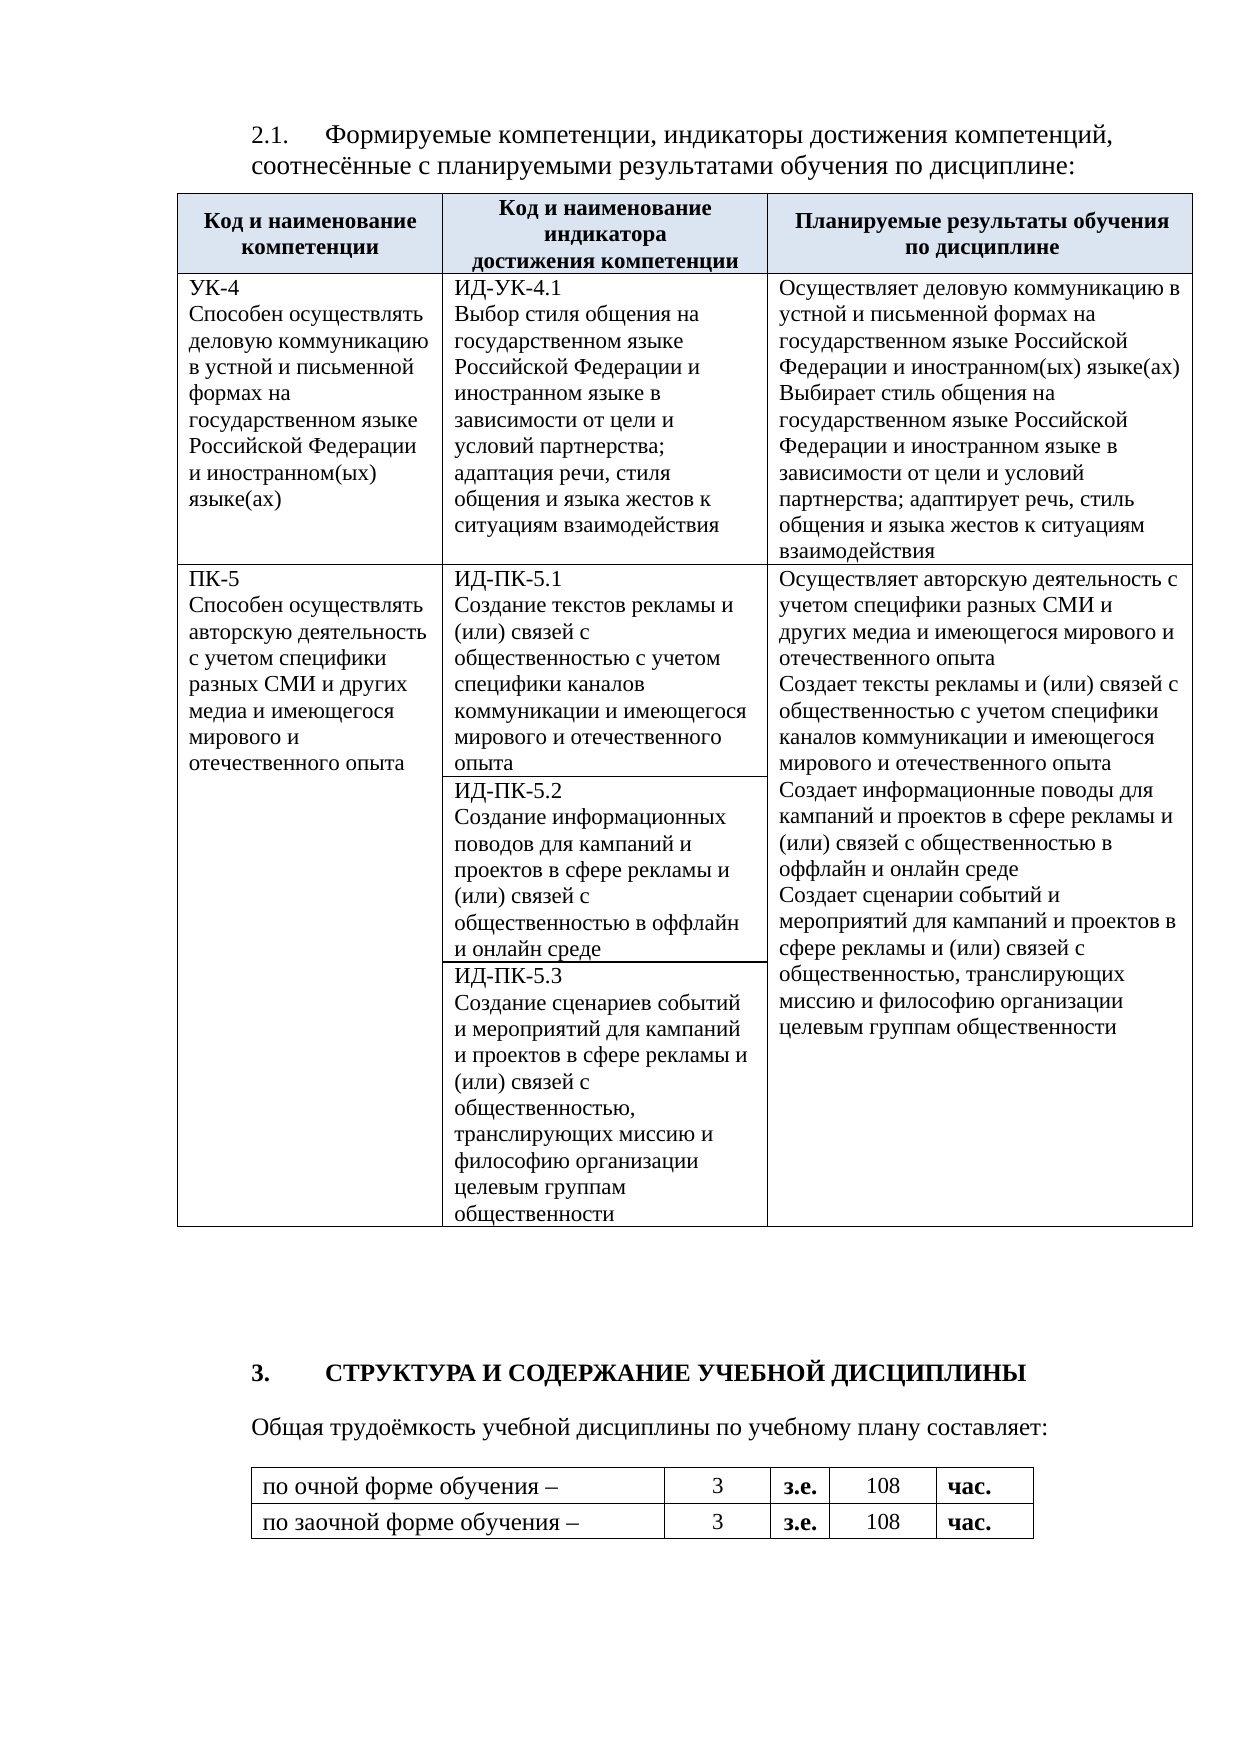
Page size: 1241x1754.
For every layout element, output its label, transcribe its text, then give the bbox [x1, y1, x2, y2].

table_cell ИД-ПК-5.1 Создание текстов рекламы и (или) связей с общественностью с учетом специфики каналов коммуникации и имеющегося мирового и отечественного опыта [443, 565, 767, 776]
table_cell час. [937, 1504, 1033, 1538]
subtitle Формируемые компетенции, индикаторы достижения компетенций, соотнесённые с планируемыми результатами обучения по дисциплине: [251, 118, 1181, 180]
table_cell ИД-УК-4.1 Выбор стиля общения на государственном языке Российской Федерации и иностранном языке в зависимости от цели и условий партнерства; адаптация речи, стиля общения и языка жестов к ситуациям взаимодействия [443, 274, 767, 564]
table_header Код и наименование индикатора достижения компетенции [443, 194, 767, 273]
table_cell з.е. [771, 1504, 829, 1538]
table_header 108 [830, 1468, 936, 1503]
table_cell 108 [830, 1504, 936, 1538]
table_header Код и наименование компетенции [178, 194, 442, 273]
table_cell Осуществляет авторскую деятельность с учетом специфики разных СМИ и других медиа и имеющегося мирового и отечественного опыта Создает тексты рекламы и (или) связей с общественностью с учетом специфики каналов коммуникации и имеющегося мирового и отечественного опыта Создает информационные поводы для кампаний и проектов в сфере рекламы и (или) связей с общественностью в оффлайн и онлайн среде Создает сценарии событий и мероприятий для кампаний и проектов в сфере рекламы и (или) связей с общественностью, транслирующих миссию и философию организации целевым группам общественности [768, 565, 1192, 1226]
table_header по очной форме обучения – [252, 1468, 664, 1503]
table_header з.е. [771, 1468, 829, 1503]
table_cell Осуществляет деловую коммуникацию в устной и письменной формах на государственном языке Российской Федерации и иностранном(ых) языке(ах) Выбирает стиль общения на государственном языке Российской Федерации и иностранном языке в зависимости от цели и условий партнерства; адаптирует речь, стиль общения и языка жестов к ситуациям взаимодействия [768, 274, 1192, 564]
subtitle СТРУКТУРА И СОДЕРЖАНИЕ УЧЕБНОЙ ДИСЦИПЛИНЫ [251, 1358, 1181, 1387]
table_cell 3 [665, 1504, 770, 1538]
table_cell ПК-5 Способен осуществлять авторскую деятельность с учетом специфики разных СМИ и других медиа и имеющегося мирового и отечественного опыта [178, 565, 442, 1226]
table_cell по заочной форме обучения – [252, 1504, 664, 1538]
table_header Планируемые результаты обучения по дисциплине [768, 194, 1192, 273]
table_header час. [937, 1468, 1033, 1503]
table_cell ИД-ПК-5.3 Создание сценариев событий и мероприятий для кампаний и проектов в сфере рекламы и (или) связей с общественностью, транслирующих миссию и философию организации целевым группам общественности [443, 963, 767, 1226]
table_cell УК-4 Способен осуществлять деловую коммуникацию в устной и письменной формах на государственном языке Российской Федерации и иностранном(ых) языке(ах) [178, 274, 442, 564]
list Общая трудоёмкость учебной дисциплины по учебному плану составляет: [177, 1412, 1181, 1441]
table_cell ИД-ПК-5.2 Создание информационных поводов для кампаний и проектов в сфере рекламы и (или) связей с общественностью в оффлайн и онлайн среде [443, 777, 767, 961]
table_header 3 [665, 1468, 770, 1503]
